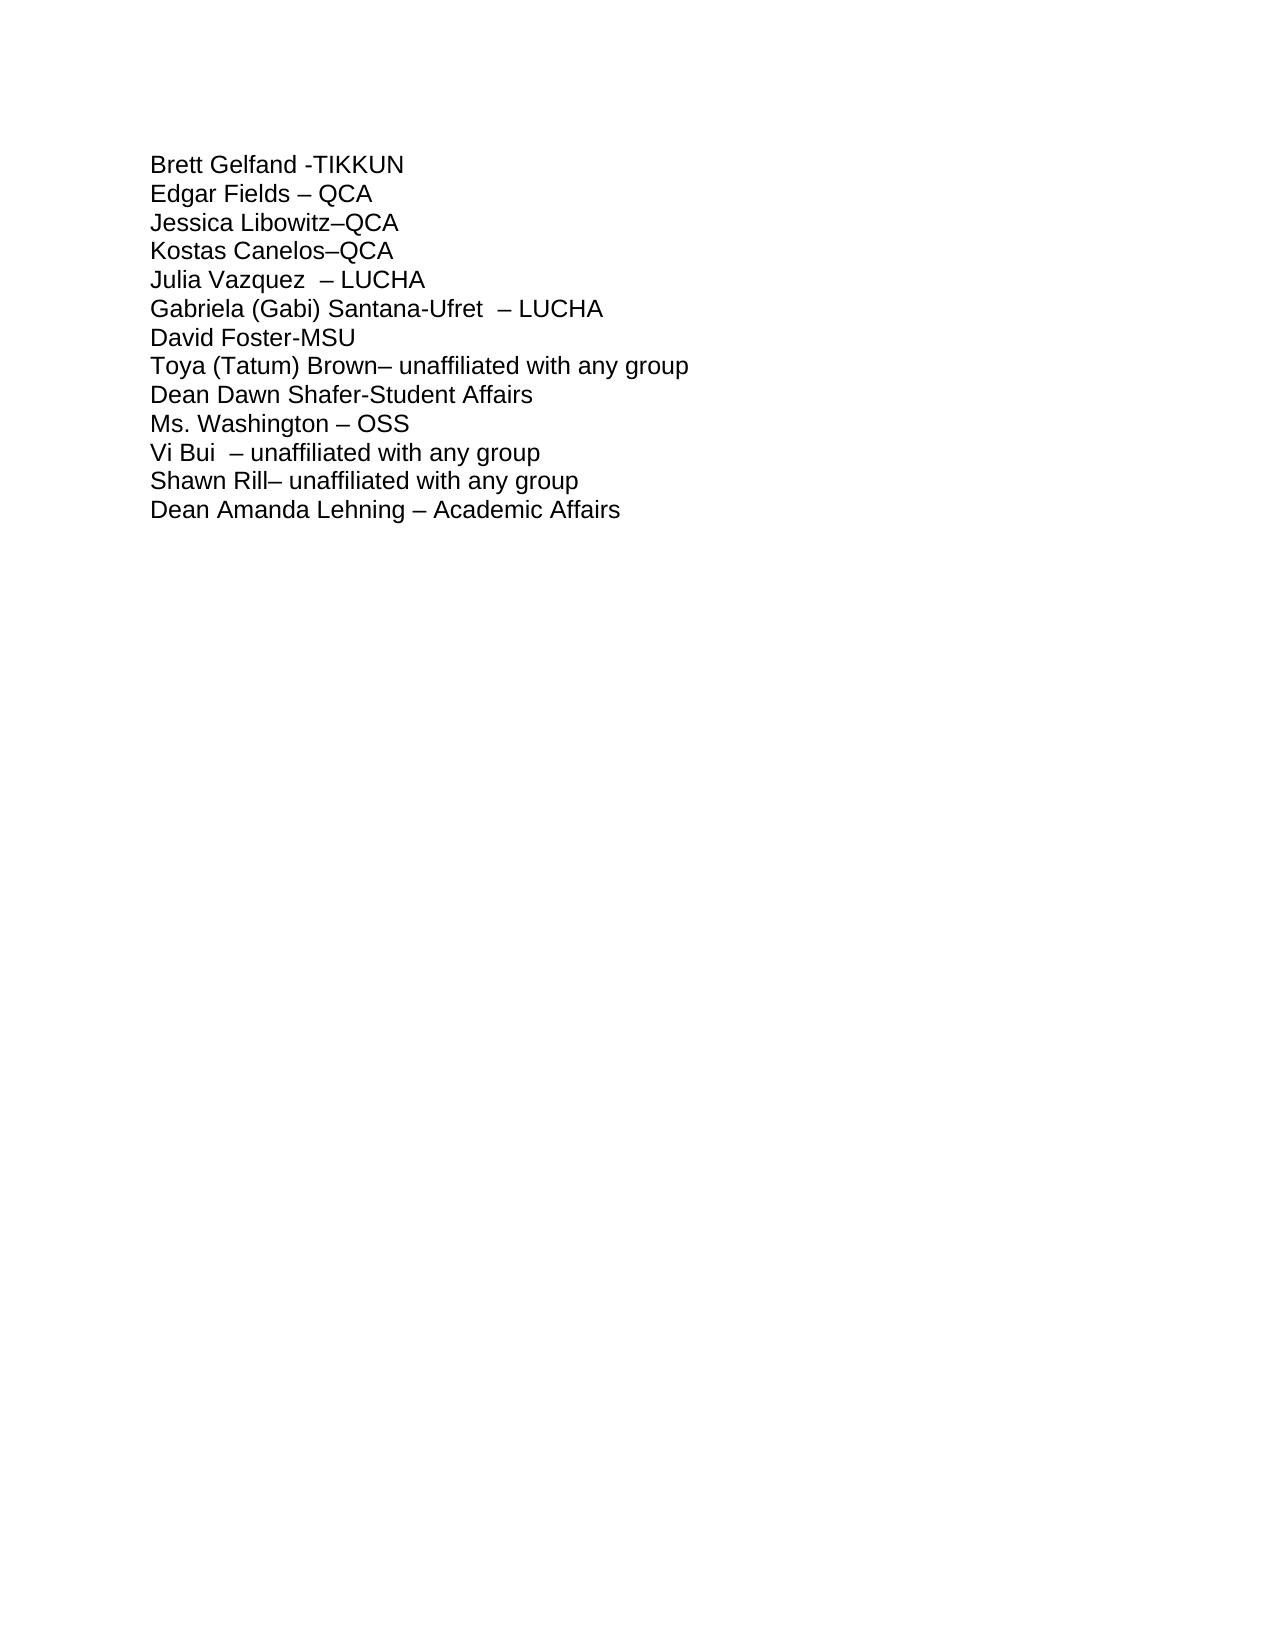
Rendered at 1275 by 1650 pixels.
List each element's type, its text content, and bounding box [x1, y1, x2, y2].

text Dean Amanda Lehning – Academic Affairs [150, 495, 1125, 524]
text Shawn Rill– unaffiliated with any group [150, 466, 1125, 495]
text David Foster-MSU [150, 322, 1125, 351]
text Jessica Libowitz–QCA [150, 207, 1125, 236]
text Toya (Tatum) Brown– unaffiliated with any group [150, 351, 1125, 380]
text Ms. Washington – OSS [150, 409, 1125, 437]
text Kostas Canelos–QCA [150, 236, 1125, 265]
text Julia Vazquez – LUCHA [150, 265, 1125, 294]
text Brett Gelfand -TIKKUN [150, 150, 1125, 179]
text Edgar Fields – QCA [150, 179, 1125, 207]
text Dean Dawn Shafer-Student Affairs [150, 380, 1125, 409]
text Vi Bui – unaffiliated with any group [150, 437, 1125, 466]
text Gabriela (Gabi) Santana-Ufret – LUCHA [150, 294, 1125, 322]
